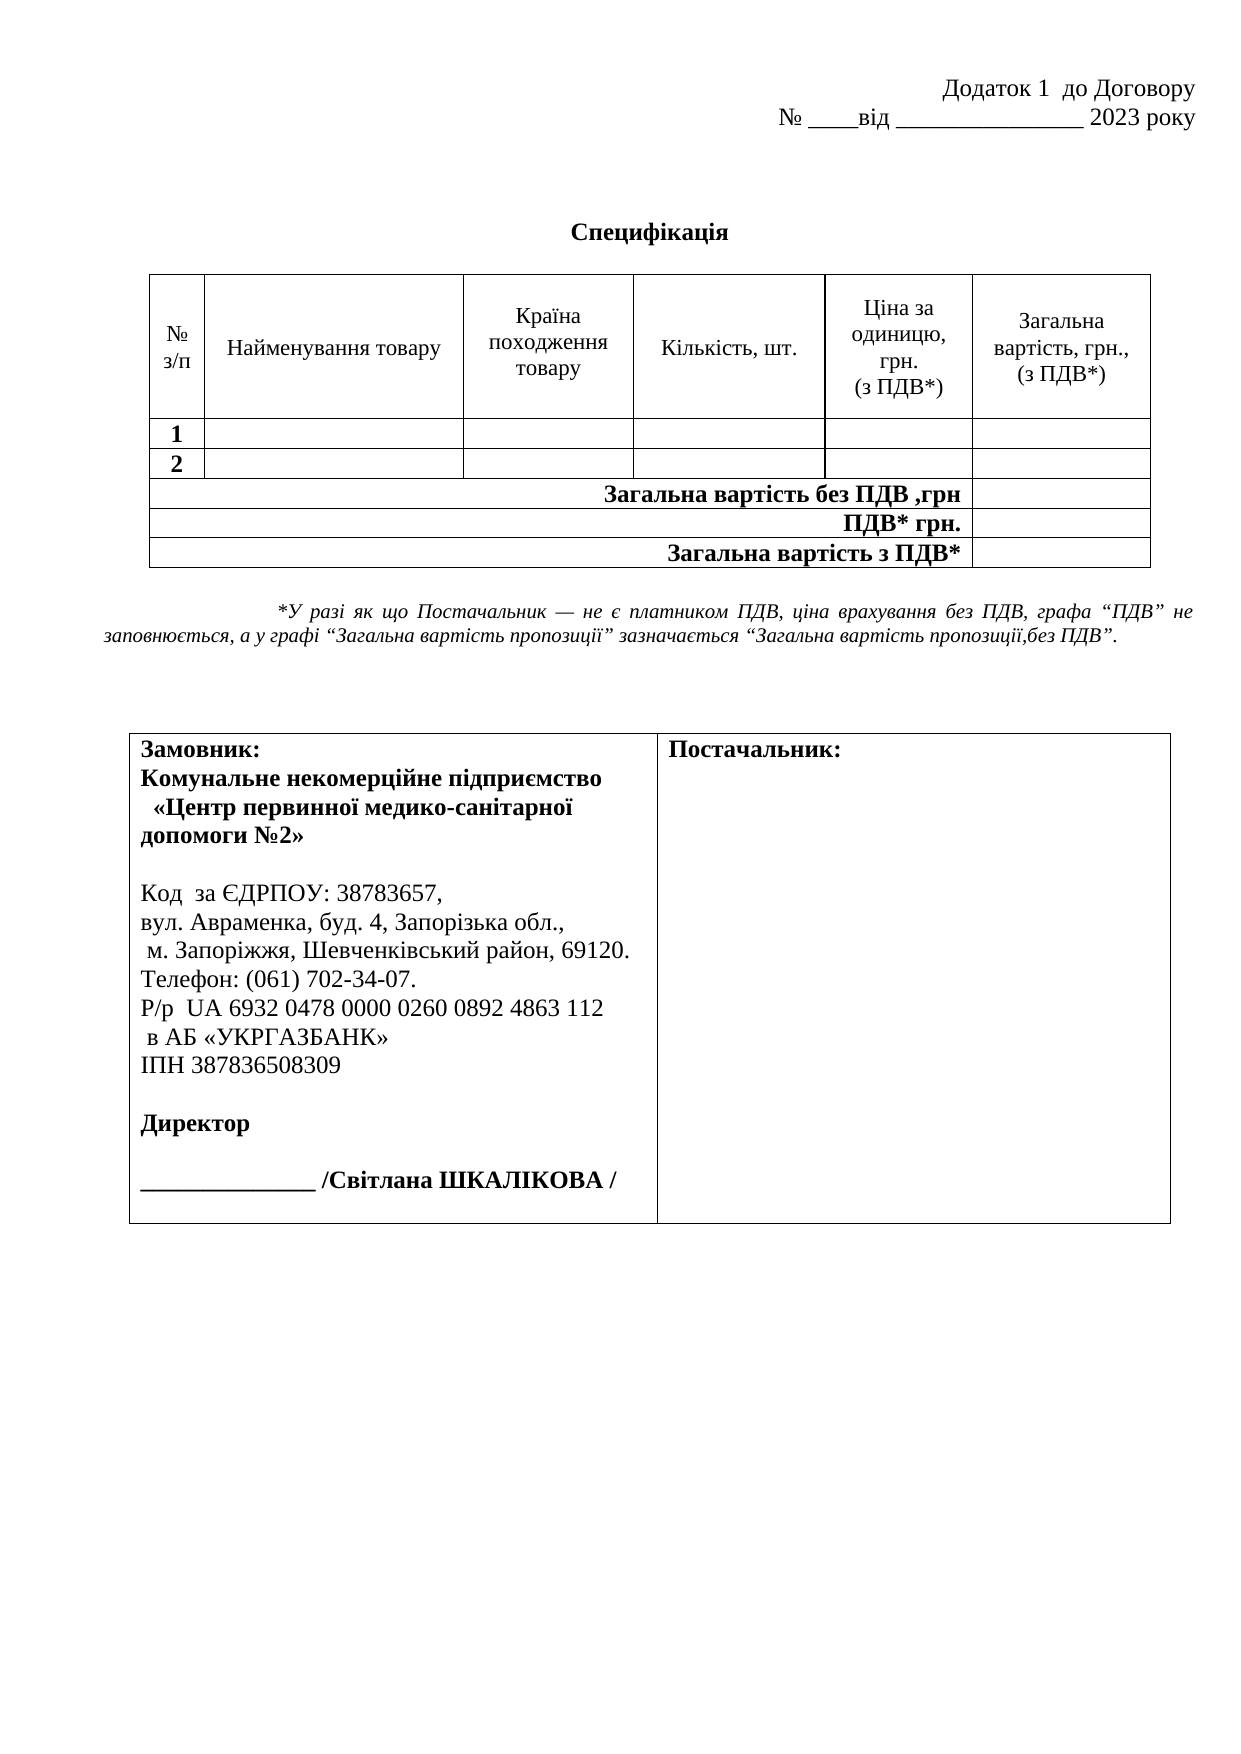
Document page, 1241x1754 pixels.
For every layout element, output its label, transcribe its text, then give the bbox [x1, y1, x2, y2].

table_header Замовник: Комунальне некомерційне підприємство «Центр первинної медико-санітарної допомоги №2» Код за ЄДРПОУ: 38783657, вул. Авраменка, буд. 4, Запорізька обл., м. Запоріжжя, Шевченківський район, 69120. Телефон: (061) 702-34-07. Р/р UA 6932 0478 0000 0260 0892 4863 112 в АБ «УКРГАЗБАНК» ІПН 387836508309 Директор ______________ /Світлана ШКАЛІКОВА / [130, 734, 657, 1223]
table_header № з/п [150, 275, 204, 418]
table_cell [464, 449, 633, 478]
table_cell Загальна вартість з ПДВ* [150, 538, 972, 567]
table_cell [973, 449, 1150, 478]
table_header Загальна вартість, грн., (з ПДВ*) [973, 275, 1150, 418]
table_cell [973, 538, 1150, 567]
table_header Країна походження товару [464, 275, 633, 418]
table_cell [973, 509, 1150, 537]
table_cell [973, 419, 1150, 448]
text Додаток 1 до Договору [103, 73, 1196, 102]
table_cell Загальна вартість без ПДВ ,грн [150, 479, 972, 507]
table_cell 2 [150, 449, 204, 478]
table_header Ціна за одиницю, грн. (з ПДВ*) [826, 275, 972, 418]
table_cell [634, 419, 824, 448]
table_header Кількість, шт. [634, 275, 824, 418]
table_cell [826, 419, 972, 448]
text *У разі як що Постачальник — не є платником ПДВ, ціна врахування без ПДВ, графа “ПДВ” не заповнюється, а у графі “Загальна вартість пропозиції” зазначається “Загальна вартість пропозиції,без ПДВ”. [103, 599, 1196, 647]
text Специфікація [103, 217, 1196, 246]
table_header Найменування товару [205, 275, 463, 418]
table_cell [464, 419, 633, 448]
table_cell [634, 449, 824, 478]
table_header Постачальник: [658, 734, 1170, 1223]
table_cell [205, 449, 463, 478]
table_cell 1 [150, 419, 204, 448]
text № ____від _______________ 2023 року [103, 102, 1196, 131]
table_cell ПДВ* грн. [150, 509, 972, 537]
table_cell [826, 449, 972, 478]
table_cell [205, 419, 463, 448]
table_cell [973, 479, 1150, 507]
